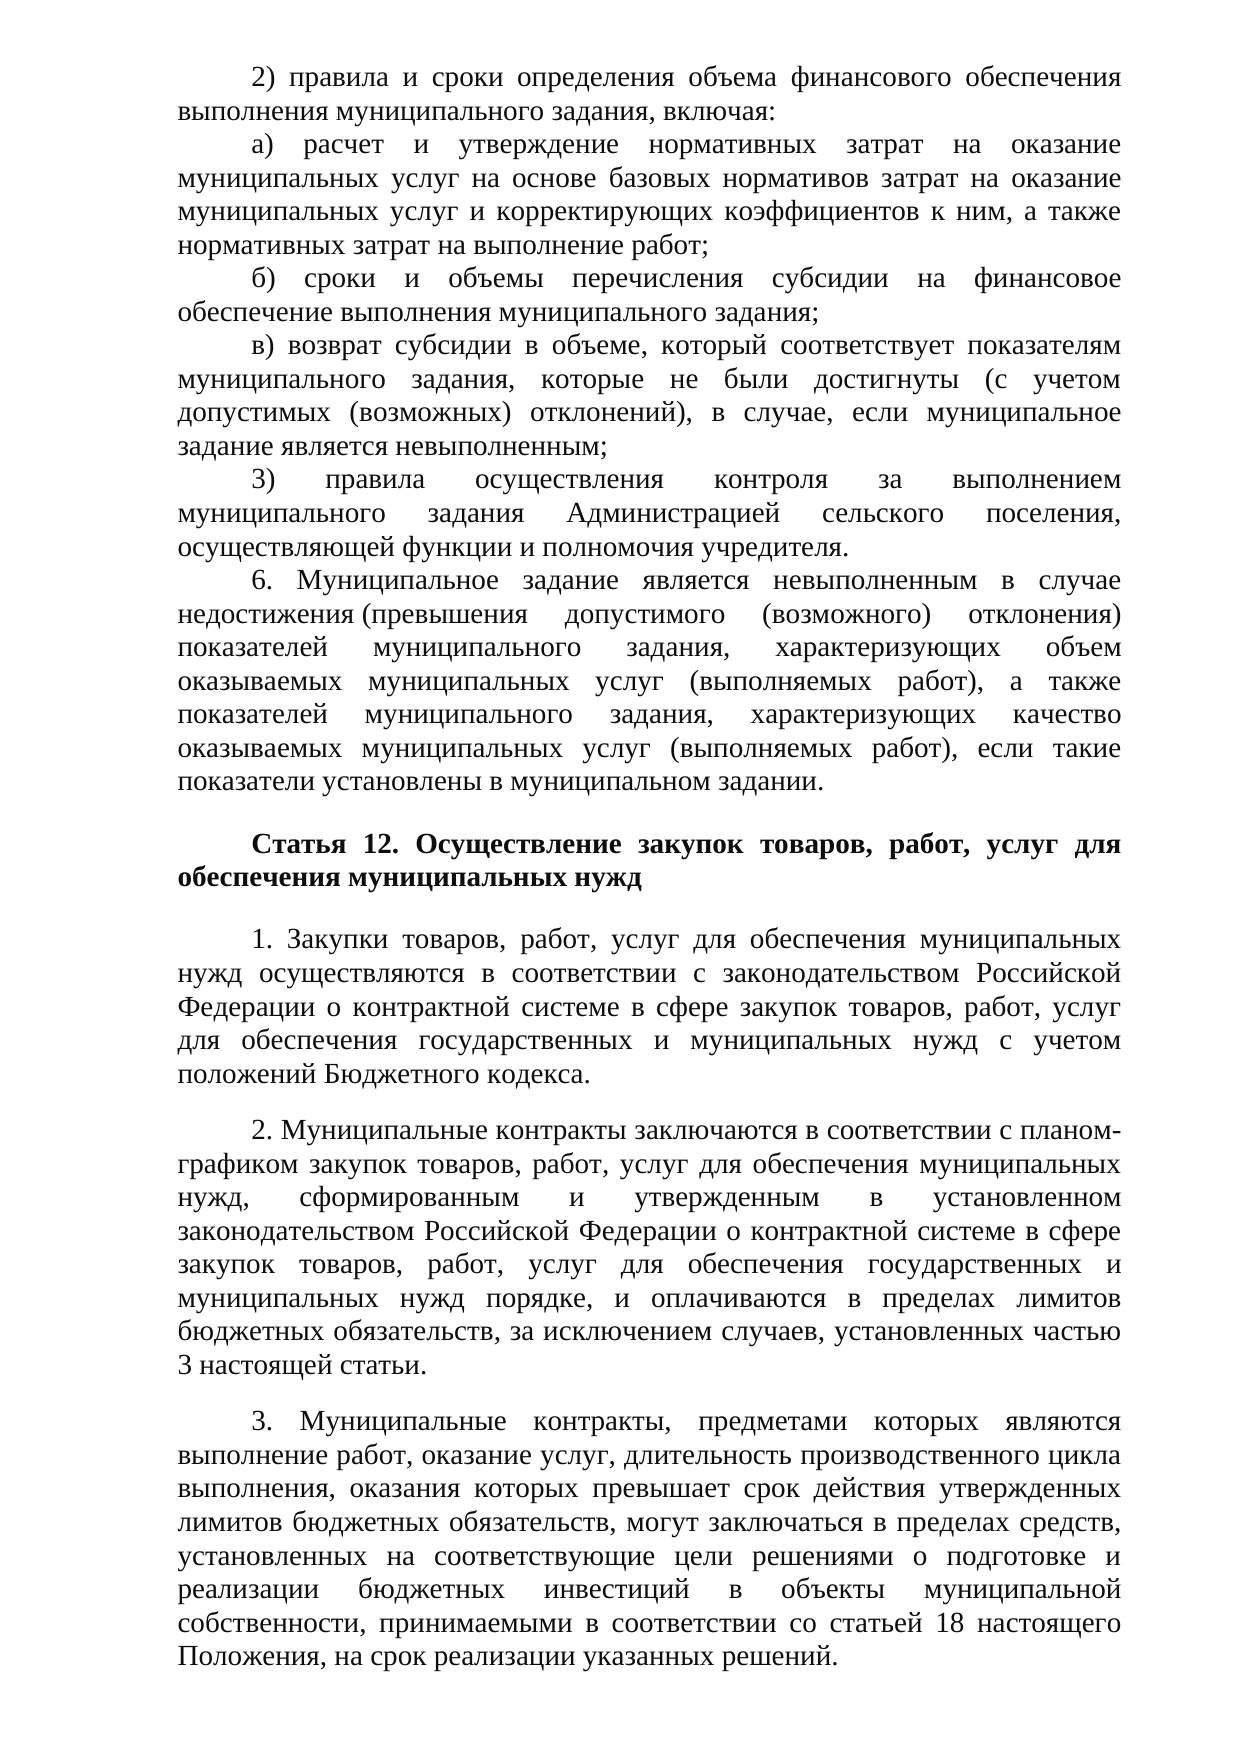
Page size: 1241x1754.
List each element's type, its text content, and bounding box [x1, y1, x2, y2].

text 1. Закупки товаров, работ, услуг для обеспечения муниципальных нужд осуществляются в соответствии с законодательством Российской Федерации о контрактной системе в сфере закупок товаров, работ, услуг для обеспечения государственных и муниципальных нужд с учетом положений Бюджетного кодекса. [177, 922, 1122, 1089]
text 6. Муниципальное задание является невыполненным в случае недостижения (превышения допустимого (возможного) отклонения) показателей муниципального задания, характеризующих объем оказываемых муниципальных услуг (выполняемых работ), а также показателей муниципального задания, характеризующих качество оказываемых муниципальных услуг (выполняемых работ), если такие показатели установлены в муниципальном задании. [177, 562, 1122, 797]
text б) сроки и объемы перечисления субсидии на финансовое обеспечение выполнения муниципального задания; [177, 260, 1122, 327]
text 3. Муниципальные контракты, предметами которых являются выполнение работ, оказание услуг, длительность производственного цикла выполнения, оказания которых превышает срок действия утвержденных лимитов бюджетных обязательств, могут заключаться в пределах средств, установленных на соответствующие цели решениями о подготовке и реализации бюджетных инвестиций в объекты муниципальной собственности, принимаемыми в соответствии со статьей 18 настоящего Положения, на срок реализации указанных решений. [177, 1403, 1122, 1672]
text а) расчет и утверждение нормативных затрат на оказание муниципальных услуг на основе базовых нормативов затрат на оказание муниципальных услуг и корректирующих коэффициентов к ним, а также нормативных затрат на выполнение работ; [177, 126, 1122, 260]
text в) возврат субсидии в объеме, который соответствует показателям муниципального задания, которые не были достигнуты (с учетом допустимых (возможных) отклонений), в случае, если муниципальное задание является невыполненным; [177, 327, 1122, 462]
text Статья 12. Осуществление закупок товаров, работ, услуг для обеспечения муниципальных нужд [177, 826, 1122, 893]
text 3) правила осуществления контроля за выполнением муниципального задания Администрацией сельского поселения, осуществляющей функции и полномочия учредителя. [177, 462, 1122, 562]
text 2. Муниципальные контракты заключаются в соответствии с планом-графиком закупок товаров, работ, услуг для обеспечения муниципальных нужд, сформированным и утвержденным в установленном законодательством Российской Федерации о контрактной системе в сфере закупок товаров, работ, услуг для обеспечения государственных и муниципальных нужд порядке, и оплачиваются в пределах лимитов бюджетных обязательств, за исключением случаев, установленных частью 3 настоящей статьи. [177, 1112, 1122, 1381]
text 2) правила и сроки определения объема финансового обеспечения выполнения муниципального задания, включая: [177, 59, 1122, 126]
